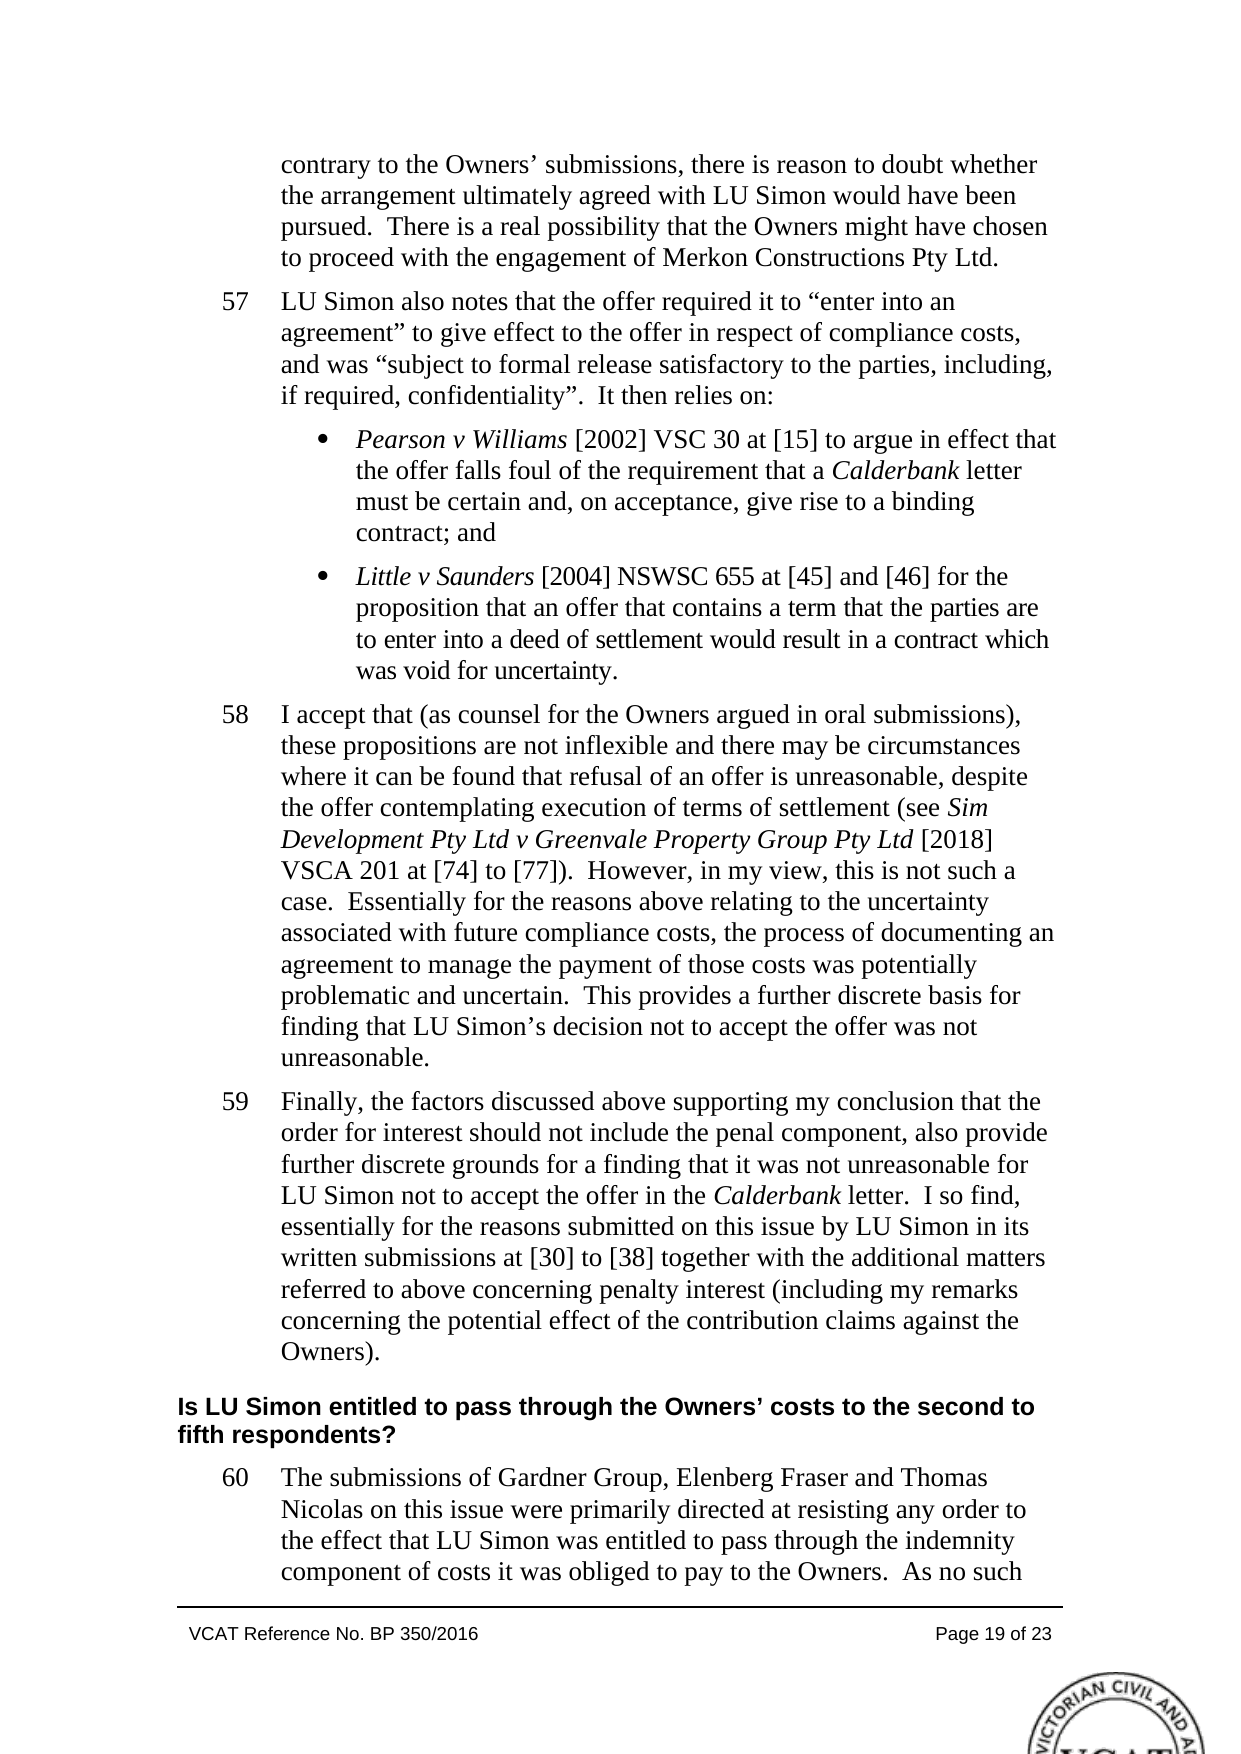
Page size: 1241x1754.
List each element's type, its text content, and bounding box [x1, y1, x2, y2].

subtitle Is LU Simon entitled to pass through the Owners’ costs to the second to fifth respondents? [177, 1391, 1063, 1449]
picture [1027, 1672, 1205, 1754]
list Pearson v Williams [2002] VSC 30 at [15] to argue in effect that the offer falls foul of the requirement that a Calderbank letter must be certain and, on acceptance, give rise to a binding contract; and [318, 423, 1063, 548]
text Finally, the factors discussed above supporting my conclusion that the order for interest should not include the penal component, also provide further discrete grounds for a finding that it was not unreasonable for LU Simon not to accept the offer in the Calderbank letter. I so find, essentially for the reasons submitted on this issue by LU Simon in its written submissions at [30] to [38] together with the additional matters referred to above concerning penalty interest (including my remarks concerning the potential effect of the contribution claims against the Owners). [222, 1085, 1063, 1366]
text LU Simon also notes that the offer required it to “enter into an agreement” to give effect to the offer in respect of compliance costs, and was “subject to formal release satisfactory to the parties, including, if required, confidentiality”. It then relies on: [222, 285, 1063, 410]
list Little v Saunders [2004] NSWSC 655 at [45] and [46] for the proposition that an offer that contains a term that the parties are to enter into a deed of settlement would result in a contract which was void for uncertainty. [318, 560, 1063, 685]
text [222, 1461, 1063, 1586]
text I accept that (as counsel for the Owners argued in oral submissions), these propositions are not inflexible and there may be circumstances where it can be found that refusal of an offer is unreasonable, despite the offer contemplating execution of terms of settlement (see Sim Development Pty Ltd v Greenvale Property Group Pty Ltd [2018] VSCA 201 at [74] to [77]). However, in my view, this is not such a case. Essentially for the reasons above relating to the uncertainty associated with future compliance costs, the process of documenting an agreement to manage the payment of those costs was potentially problematic and uncertain. This provides a further discrete basis for finding that LU Simon’s decision not to accept the offer was not unreasonable. [222, 698, 1063, 1073]
